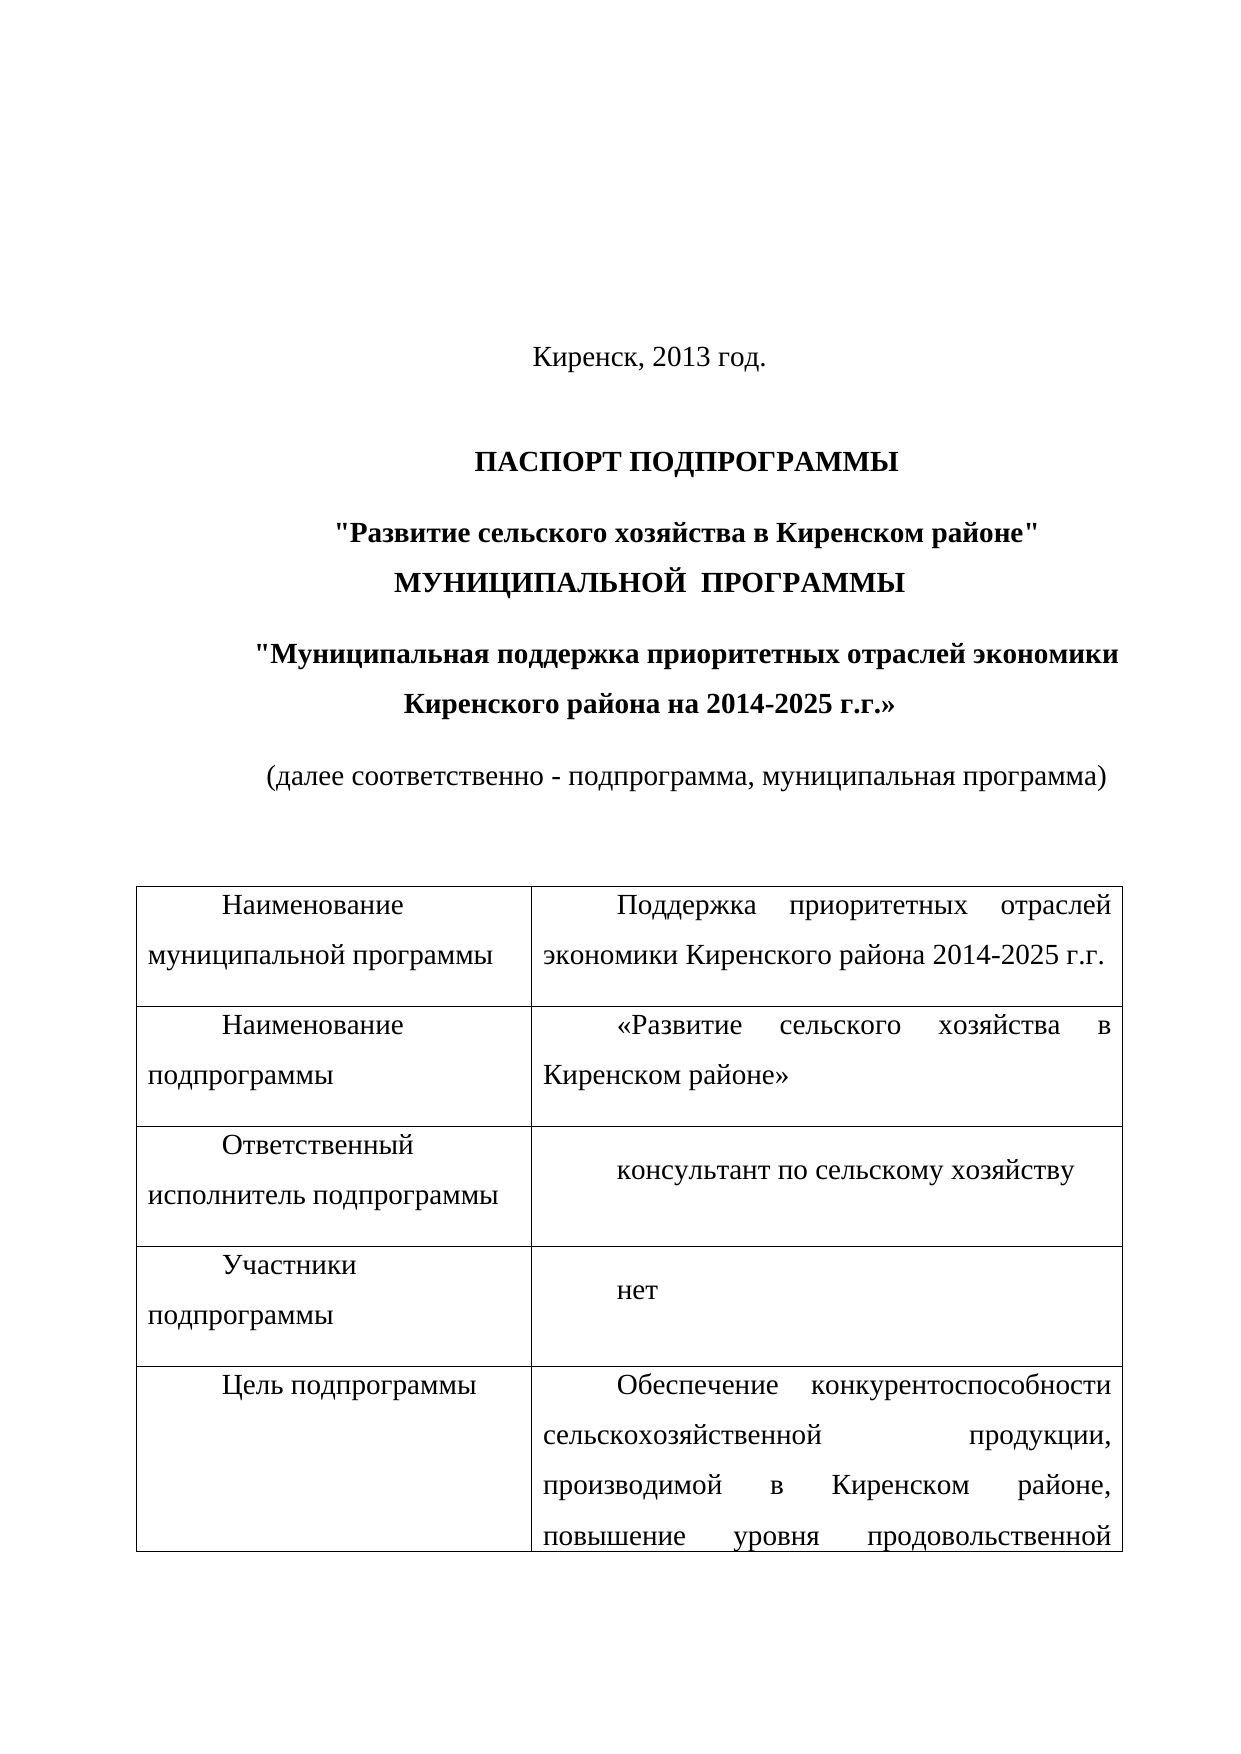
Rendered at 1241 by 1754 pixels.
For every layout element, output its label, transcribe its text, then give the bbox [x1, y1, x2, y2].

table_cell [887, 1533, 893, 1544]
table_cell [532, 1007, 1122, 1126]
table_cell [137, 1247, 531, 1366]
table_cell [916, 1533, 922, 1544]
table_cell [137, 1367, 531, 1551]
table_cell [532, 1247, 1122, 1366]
text "Муниципальная поддержка приоритетных отраслей экономики Киренского района на 2014-2025 г.г.» [148, 636, 1152, 720]
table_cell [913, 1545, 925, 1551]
text (далее соответственно - подпрограмма, муниципальная программа) [148, 758, 1152, 791]
text Киренск, 2013 год. [148, 339, 1152, 372]
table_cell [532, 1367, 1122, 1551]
text ПАСПОРТ ПОДПРОГРАММЫ [148, 444, 1152, 477]
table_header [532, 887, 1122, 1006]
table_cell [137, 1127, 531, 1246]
text "Развитие сельского хозяйства в Киренском районе" МУНИЦИПАЛЬНОЙ ПРОГРАММЫ [148, 515, 1152, 599]
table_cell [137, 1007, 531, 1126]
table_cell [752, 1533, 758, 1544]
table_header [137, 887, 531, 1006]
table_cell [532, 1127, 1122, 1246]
